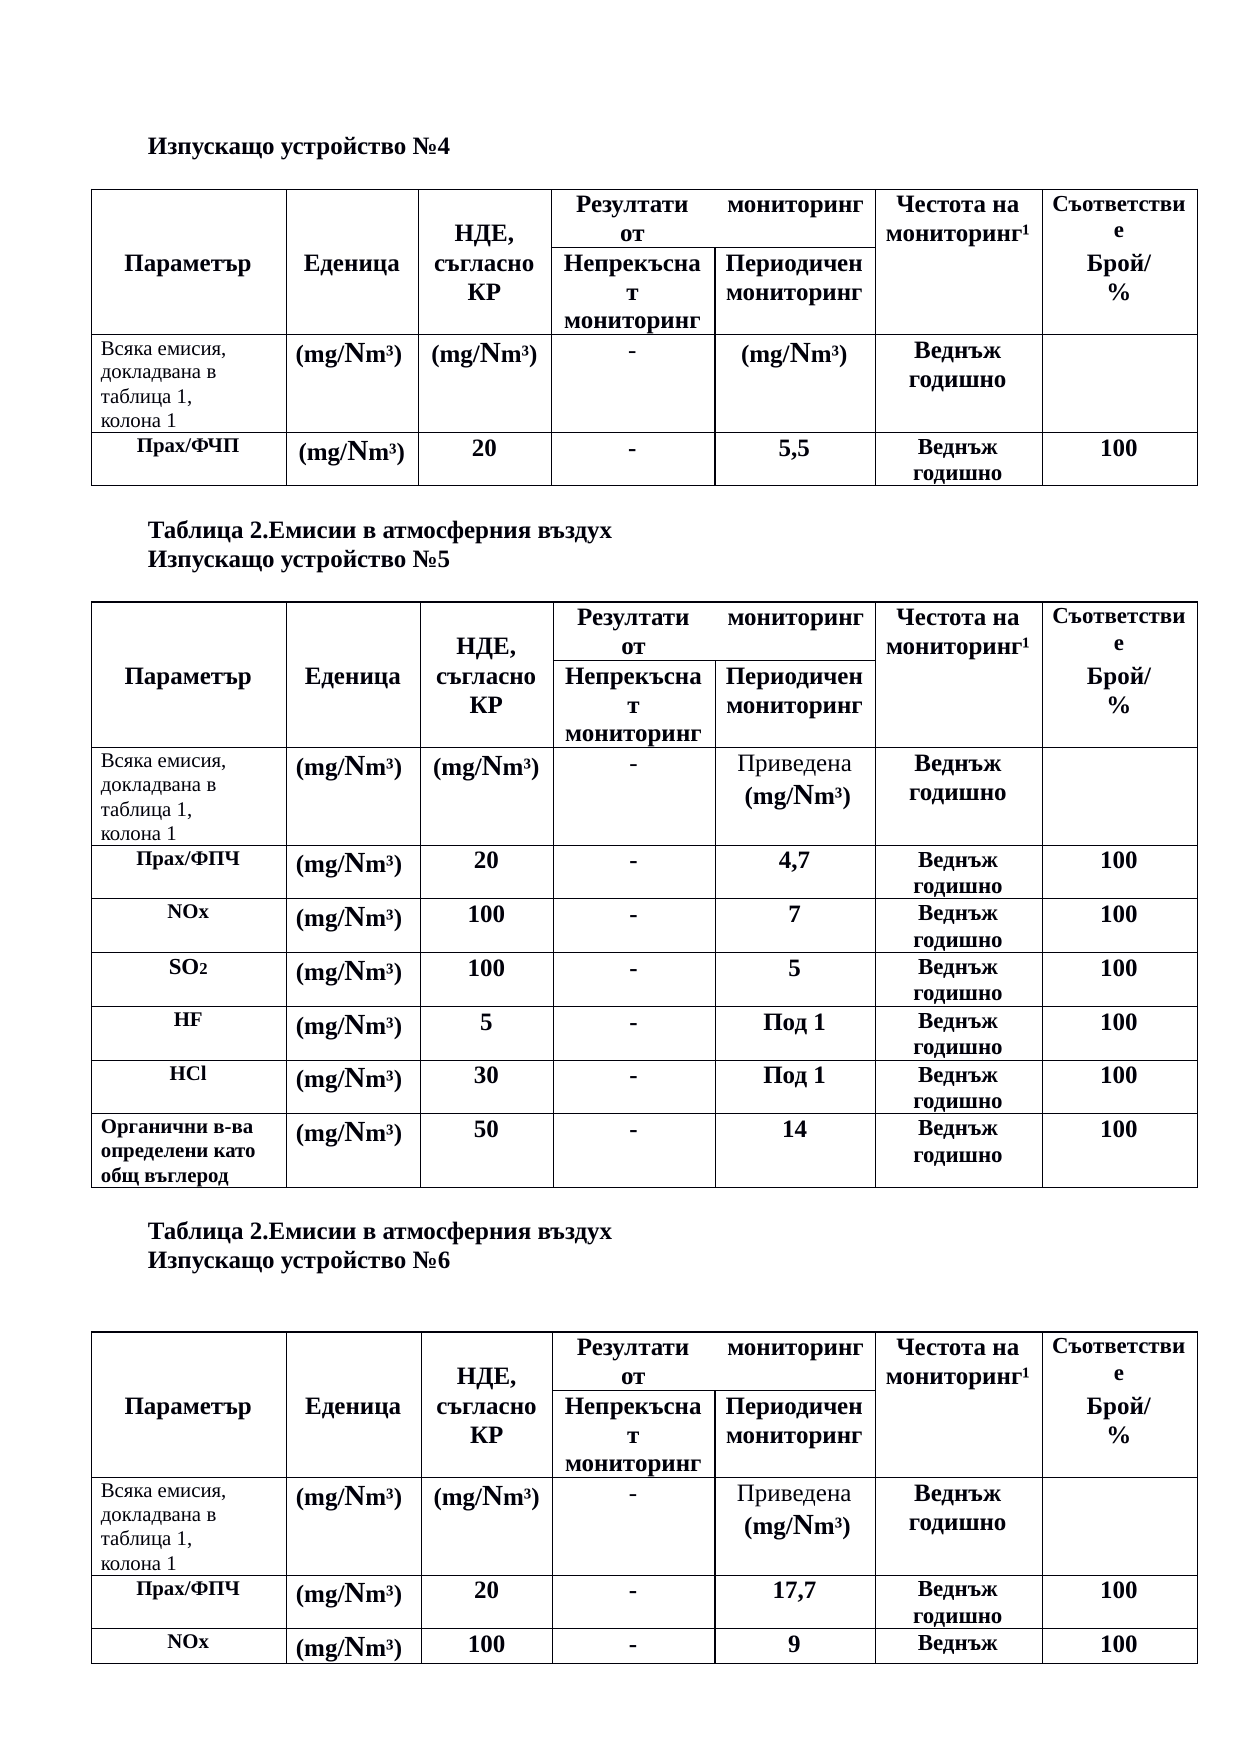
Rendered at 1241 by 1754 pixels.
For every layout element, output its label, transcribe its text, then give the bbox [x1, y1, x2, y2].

table_cell Веднъж годишно [876, 1629, 1042, 1663]
table_cell Приведена (mg/Nm³) [716, 748, 875, 844]
table_cell Веднъж годишно [876, 899, 1042, 952]
table_cell 50 [421, 1114, 553, 1187]
table_cell 5,5 [716, 433, 875, 485]
table_header Честота на мониторинг¹ [876, 603, 1042, 660]
table_cell [876, 247, 1042, 334]
table_cell Брой/ % [1043, 247, 1197, 334]
table_cell 100 [1043, 1114, 1197, 1187]
table_header [287, 603, 420, 660]
table_cell (mg/Nm³) [422, 1478, 552, 1574]
table_header Резултати от [554, 603, 715, 660]
table_cell 20 [421, 846, 553, 898]
table_cell NOx [92, 1629, 286, 1663]
text Изпускащо устройство №5 [148, 544, 1156, 573]
table_header [287, 190, 418, 247]
table_cell Еденица [287, 1390, 421, 1477]
table_cell 100 [1043, 953, 1197, 1006]
table_cell (mg/Nm³) [419, 335, 551, 432]
table_cell Периодичен мониторинг [716, 1391, 875, 1477]
table_header НДЕ, [419, 190, 551, 247]
table_cell 4,7 [716, 846, 875, 898]
table_cell (mg/Nm³) [287, 1007, 420, 1059]
table_cell [1043, 1478, 1197, 1574]
table_cell съгласно КР [421, 660, 553, 747]
table_cell - [554, 748, 715, 844]
table_header [287, 1333, 421, 1390]
table_cell 14 [716, 1114, 875, 1187]
table_cell Параметър [92, 1390, 286, 1477]
table_cell (mg/Nm³) [287, 1114, 420, 1187]
table_cell Всяка емисия, докладвана в таблица 1, колона 1 [92, 748, 286, 844]
table_cell съгласно КР [422, 1390, 552, 1477]
table_cell 100 [1043, 433, 1197, 485]
table_cell - [553, 1629, 714, 1663]
table_cell Веднъж годишно [876, 1061, 1042, 1113]
table_cell Веднъж годишно [876, 846, 1042, 898]
table_cell 20 [422, 1576, 552, 1628]
table_cell - [552, 433, 714, 485]
table_header Съответствие [1043, 190, 1197, 247]
table_cell (mg/Nm³) [287, 748, 420, 844]
table_cell Еденица [287, 660, 420, 747]
table_cell Веднъж годишно [876, 1007, 1042, 1059]
table_cell Периодичен мониторинг [716, 661, 875, 747]
table_cell (mg/Nm³) [287, 1629, 421, 1663]
table_cell 7 [716, 899, 875, 952]
table_cell Параметър [92, 247, 286, 334]
table_cell - [552, 335, 714, 432]
text Изпускащо устройство №4 [148, 131, 1156, 160]
table_header Резултати от [553, 1333, 715, 1390]
table_header Съответствие [1043, 603, 1197, 660]
table_header мониторинг [715, 1333, 875, 1390]
table_cell 17,7 [716, 1576, 875, 1628]
table_cell 100 [1043, 1007, 1197, 1059]
table_cell [1043, 748, 1197, 844]
text Таблица 2.Емисии в атмосферния въздух [148, 515, 1156, 544]
table_cell - [554, 1114, 715, 1187]
table_cell Периодичен мониторинг [716, 248, 875, 334]
table_cell Под 1 [716, 1061, 875, 1113]
table_cell (mg/Nm³) [421, 748, 553, 844]
table_cell 5 [421, 1007, 553, 1059]
table_cell 9 [716, 1629, 875, 1663]
table_cell 100 [1043, 1576, 1197, 1628]
table_cell Всяка емисия, докладвана в таблица 1, колона 1 [92, 1478, 286, 1574]
table_cell Непрекъснат мониторинг [552, 248, 714, 334]
table_header Честота на мониторинг¹ [876, 1333, 1042, 1390]
table_cell - [554, 846, 715, 898]
table_cell 5 [716, 953, 875, 1006]
table_cell Веднъж годишно [876, 433, 1042, 485]
table_cell Веднъж годишно [876, 1478, 1042, 1574]
text Изпускащо устройство №6 [148, 1245, 1156, 1274]
table_header Резултати от [552, 190, 715, 247]
table_cell Брой/ % [1043, 1390, 1197, 1477]
table_header мониторинг [715, 190, 875, 247]
table_cell Веднъж годишно [876, 1576, 1042, 1628]
table_cell (mg/Nm³) [287, 899, 420, 952]
table_header НДЕ, [422, 1333, 552, 1390]
table_cell Прах/ФПЧ [92, 1576, 286, 1628]
table_header Честота на мониторинг¹ [876, 190, 1042, 247]
table_cell HCl [92, 1061, 286, 1113]
table_cell (mg/Nm³) [287, 846, 420, 898]
table_cell HF [92, 1007, 286, 1059]
table_cell 20 [419, 433, 551, 485]
table_cell 100 [1043, 1061, 1197, 1113]
table_cell Веднъж годишно [876, 335, 1042, 432]
table_cell съгласно КР [419, 247, 551, 334]
table_cell (mg/Nm³) [287, 335, 418, 432]
table_cell 30 [421, 1061, 553, 1113]
table_cell [1043, 335, 1197, 432]
table_cell NOx [92, 899, 286, 952]
table_cell Непрекъснат мониторинг [553, 1391, 714, 1477]
table_cell Прах/ФЧП [92, 433, 286, 485]
table_cell Непрекъснат мониторинг [554, 661, 715, 747]
table_header [92, 603, 286, 660]
table_cell 100 [1043, 846, 1197, 898]
table_cell - [553, 1576, 714, 1628]
table_cell (mg/Nm³) [287, 1061, 420, 1113]
table_cell 100 [1043, 899, 1197, 952]
table_header Съответствие [1043, 1333, 1197, 1390]
table_cell 100 [421, 953, 553, 1006]
table_cell [876, 660, 1042, 747]
table_cell Веднъж годишно [876, 748, 1042, 844]
table_cell Органични в-ва определени като общ въглерод [92, 1114, 286, 1187]
table_cell Брой/ % [1043, 660, 1197, 747]
table_cell - [554, 1061, 715, 1113]
table_cell (mg/Nm³) [287, 953, 420, 1006]
table_cell (mg/Nm³) [287, 433, 418, 485]
table_cell (mg/Nm³) [716, 335, 875, 432]
table_cell SO2 [92, 953, 286, 1006]
table_cell - [554, 953, 715, 1006]
table_cell - [554, 899, 715, 952]
table_cell - [554, 1007, 715, 1059]
table_header мониторинг [715, 603, 875, 660]
table_cell 100 [421, 899, 553, 952]
table_cell 100 [422, 1629, 552, 1663]
table_cell Параметър [92, 660, 286, 747]
table_cell [876, 1390, 1042, 1477]
table_header [92, 1333, 286, 1390]
table_cell - [553, 1478, 714, 1574]
table_cell Веднъж годишно [876, 953, 1042, 1006]
table_cell (mg/Nm³) [287, 1576, 421, 1628]
table_header [92, 190, 286, 247]
text Таблица 2.Емисии в атмосферния въздух [148, 1216, 1156, 1245]
table_cell Еденица [287, 247, 418, 334]
table_cell Под 1 [716, 1007, 875, 1059]
table_cell Всяка емисия, докладвана в таблица 1, колона 1 [92, 335, 286, 432]
table_cell Приведена (mg/Nm³) [716, 1478, 875, 1574]
table_cell 100 [1043, 1629, 1197, 1663]
table_cell (mg/Nm³) [287, 1478, 421, 1574]
table_cell Веднъж годишно [876, 1114, 1042, 1187]
table_cell Прах/ФПЧ [92, 846, 286, 898]
table_header НДЕ, [421, 603, 553, 660]
